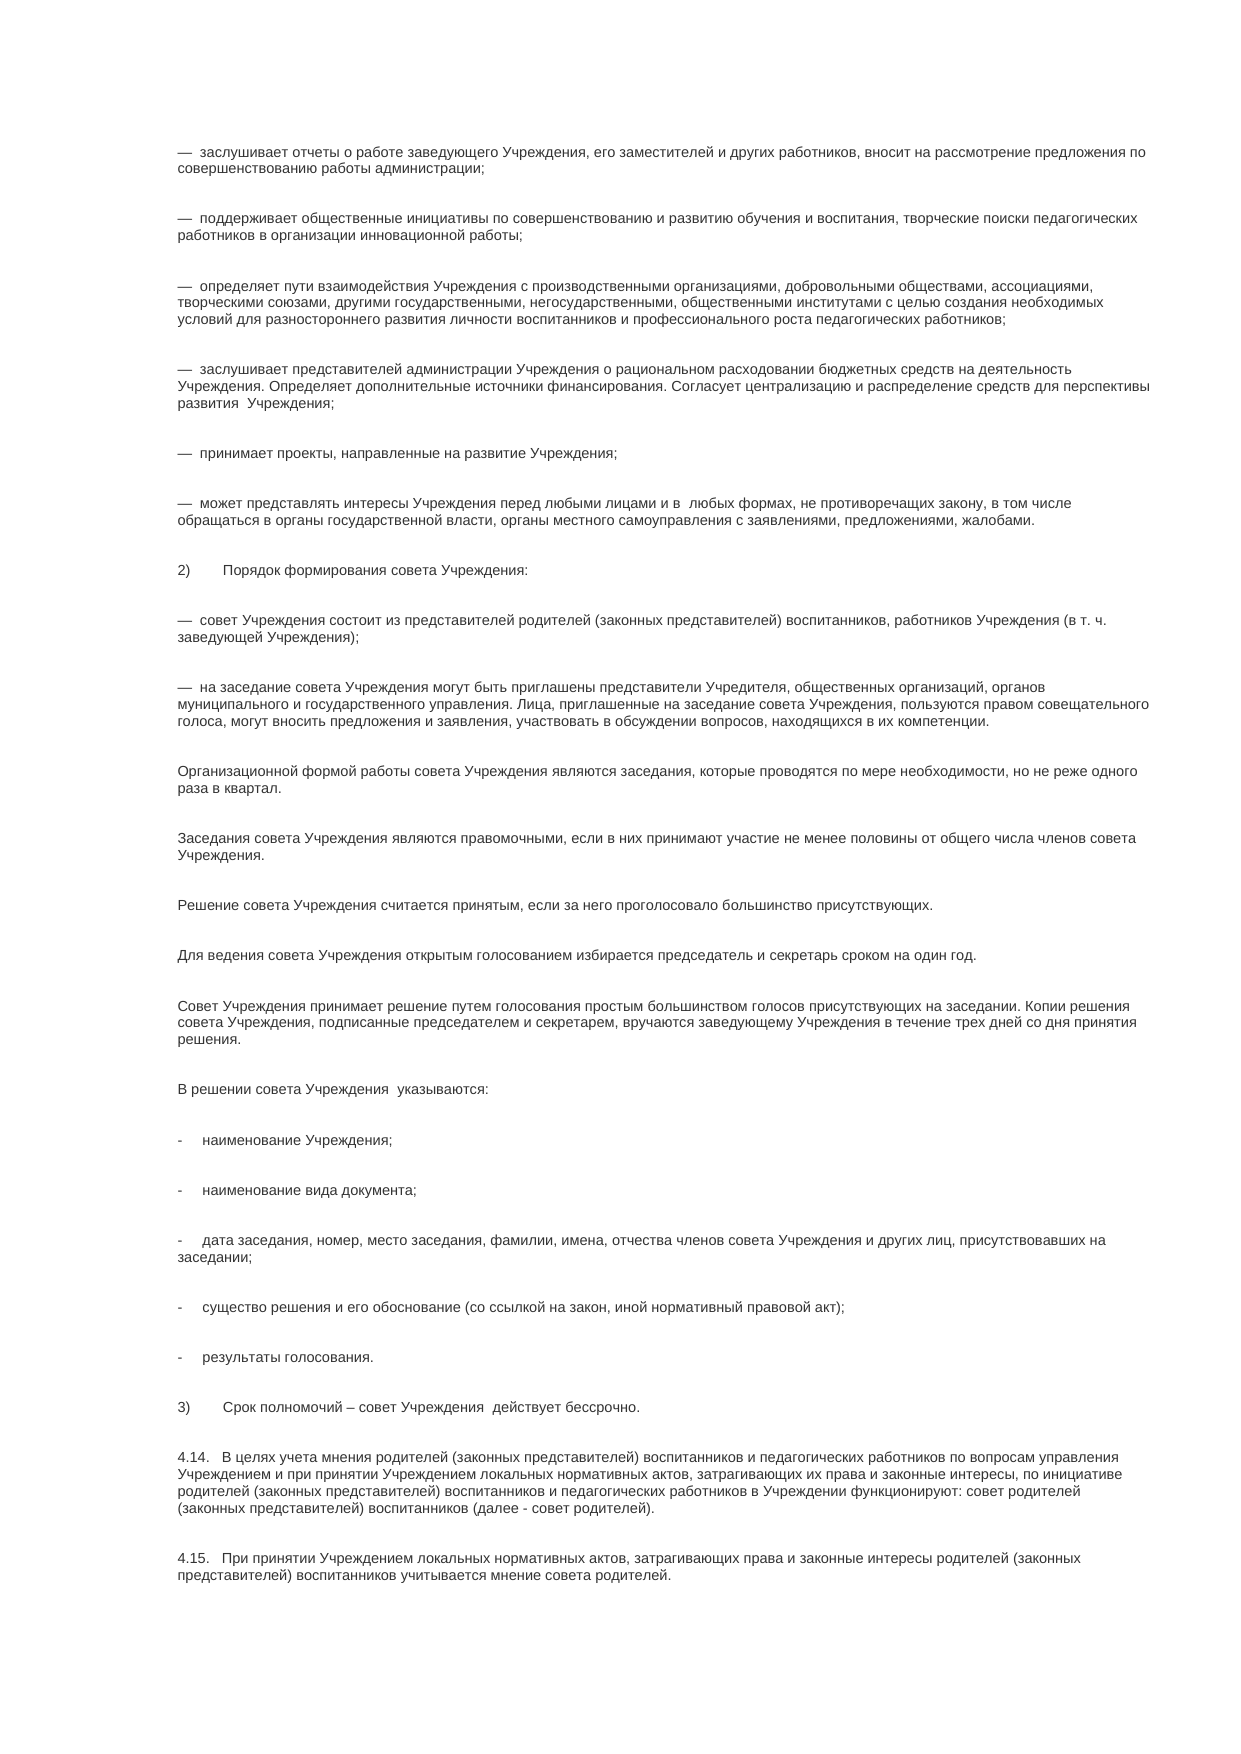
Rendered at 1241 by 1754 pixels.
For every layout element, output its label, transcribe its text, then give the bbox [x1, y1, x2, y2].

text ― определяет пути взаимодействия Учреждения с производственными организациями, добровольными обществами, ассоциациями, творческими союзами, другими государственными, негосударственными, общественными институтами с целью создания необходимых условий для разностороннего развития личности воспитанников и профессионального роста педагогических работников; [177, 277, 1152, 327]
text 4.15. При принятии Учреждением локальных нормативных актов, затрагивающих права и законные интересы родителей (законных представителей) воспитанников учитывается мнение совета родителей. [177, 1550, 1152, 1583]
text 2) Порядок формирования совета Учреждения: [177, 562, 1152, 579]
text - наименование вида документа; [177, 1181, 1152, 1198]
text ― принимает проекты, направленные на развитие Учреждения; [177, 445, 1152, 461]
text ― на заседание совета Учреждения могут быть приглашены представители Учредителя, общественных организаций, органов муниципального и государственного управления. Лица, приглашенные на заседание совета Учреждения, пользуются правом совещательного голоса, могут вносить предложения и заявления, участвовать в обсуждении вопросов, находящихся в их компетенции. [177, 679, 1152, 729]
text Организационной формой работы совета Учреждения являются заседания, которые проводятся по мере необходимости, но не реже одного раза в квартал. [177, 763, 1152, 796]
text 3) Срок полномочий – совет Учреждения действует бессрочно. [177, 1399, 1152, 1416]
text ― поддерживает общественные инициативы по совершенствованию и развитию обучения и воспитания, творческие поиски педагогических работников в организации инновационной работы; [177, 210, 1152, 244]
text - наименование Учреждения; [177, 1131, 1152, 1148]
text ― совет Учреждения состоит из представителей родителей (законных представителей) воспитанников, работников Учреждения (в т. ч. заведующей Учреждения); [177, 612, 1152, 646]
text - дата заседания, номер, место заседания, фамилии, имена, отчества членов совета Учреждения и других лиц, присутствовавших на заседании; [177, 1232, 1152, 1265]
text Для ведения совета Учреждения открытым голосованием избирается председатель и секретарь сроком на один год. [177, 947, 1152, 964]
text - результаты голосования. [177, 1349, 1152, 1366]
text Совет Учреждения принимает решение путем голосования простым большинством голосов присутствующих на заседании. Копии решения совета Учреждения, подписанные председателем и секретарем, вручаются заведующему Учреждения в течение трех дней со дня принятия решения. [177, 997, 1152, 1047]
text Решение совета Учреждения считается принятым, если за него проголосовало большинство присутствующих. [177, 897, 1152, 913]
text ― заслушивает отчеты о работе заведующего Учреждения, его заместителей и других работников, вносит на рассмотрение предложения по совершенствованию работы администрации; [177, 143, 1152, 177]
text 4.14. В целях учета мнения родителей (законных представителей) воспитанников и педагогических работников по вопросам управления Учреждением и при принятии Учреждением локальных нормативных актов, затрагивающих их права и законные интересы, по инициативе родителей (законных представителей) воспитанников и педагогических работников в Учреждении функционируют: совет родителей (законных представителей) воспитанников (далее - совет родителей). [177, 1449, 1152, 1516]
text ― может представлять интересы Учреждения перед любыми лицами и в любых формах, не противоречащих закону, в том числе обращаться в органы государственной власти, органы местного самоуправления с заявлениями, предложениями, жалобами. [177, 495, 1152, 528]
text Заседания совета Учреждения являются правомочными, если в них принимают участие не менее половины от общего числа членов совета Учреждения. [177, 830, 1152, 863]
text ― заслушивает представителей администрации Учреждения о рациональном расходовании бюджетных средств на деятельность Учреждения. Определяет дополнительные источники финансирования. Согласует централизацию и распределение средств для перспективы развития Учреждения; [177, 361, 1152, 411]
text В решении совета Учреждения указываются: [177, 1081, 1152, 1098]
text - существо решения и его обоснование (со ссылкой на закон, иной нормативный правовой акт); [177, 1298, 1152, 1315]
